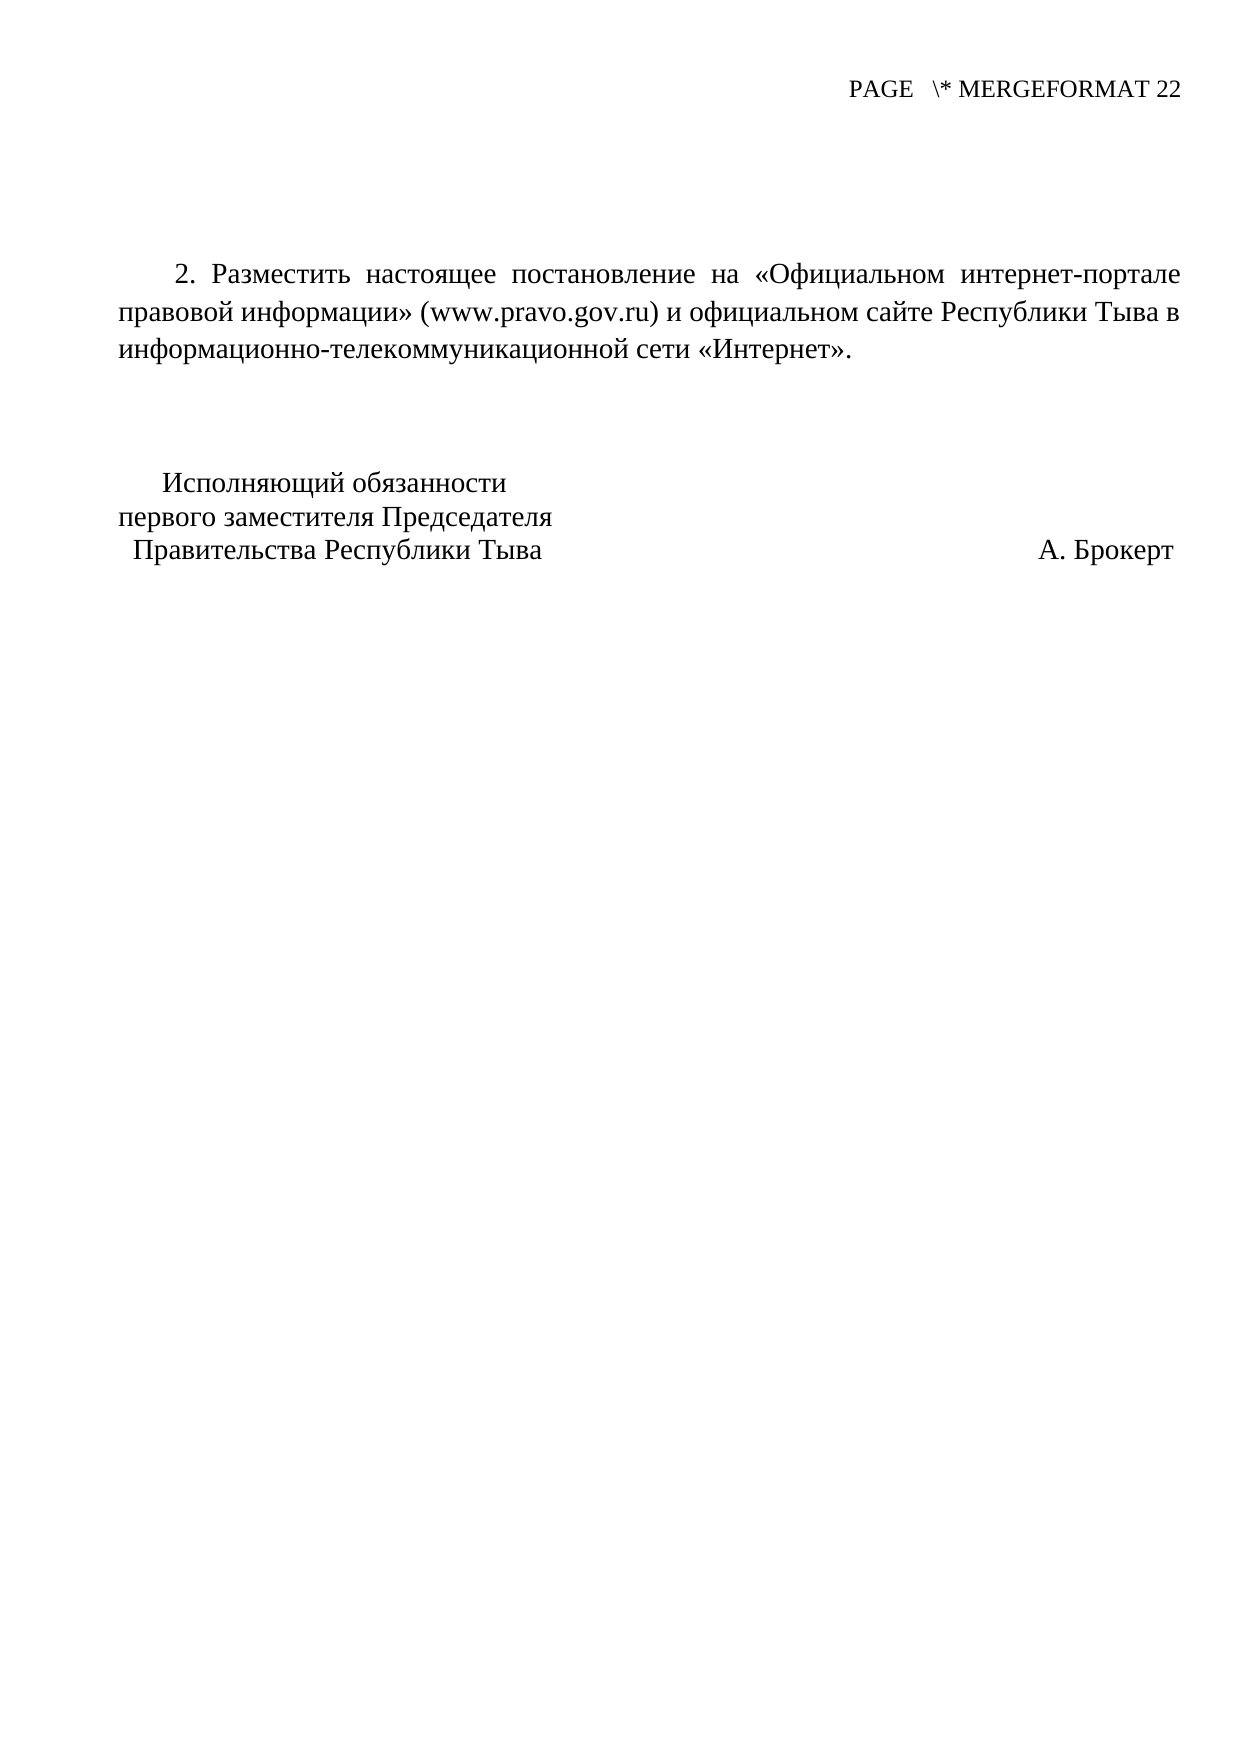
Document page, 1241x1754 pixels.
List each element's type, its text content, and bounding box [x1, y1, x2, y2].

text первого заместителя Председателя [118, 499, 1181, 532]
text 2. Разместить настоящее постановление на «Официальном интернет-портале правовой информации» (www.pravo.gov.ru) и официальном сайте Республики Тыва в информационно-телекоммуникационной сети «Интернет». [118, 252, 1181, 365]
text Правительства Республики Тыва А. Брокерт [118, 532, 1181, 566]
text Исполняющий обязанности [118, 465, 1181, 499]
